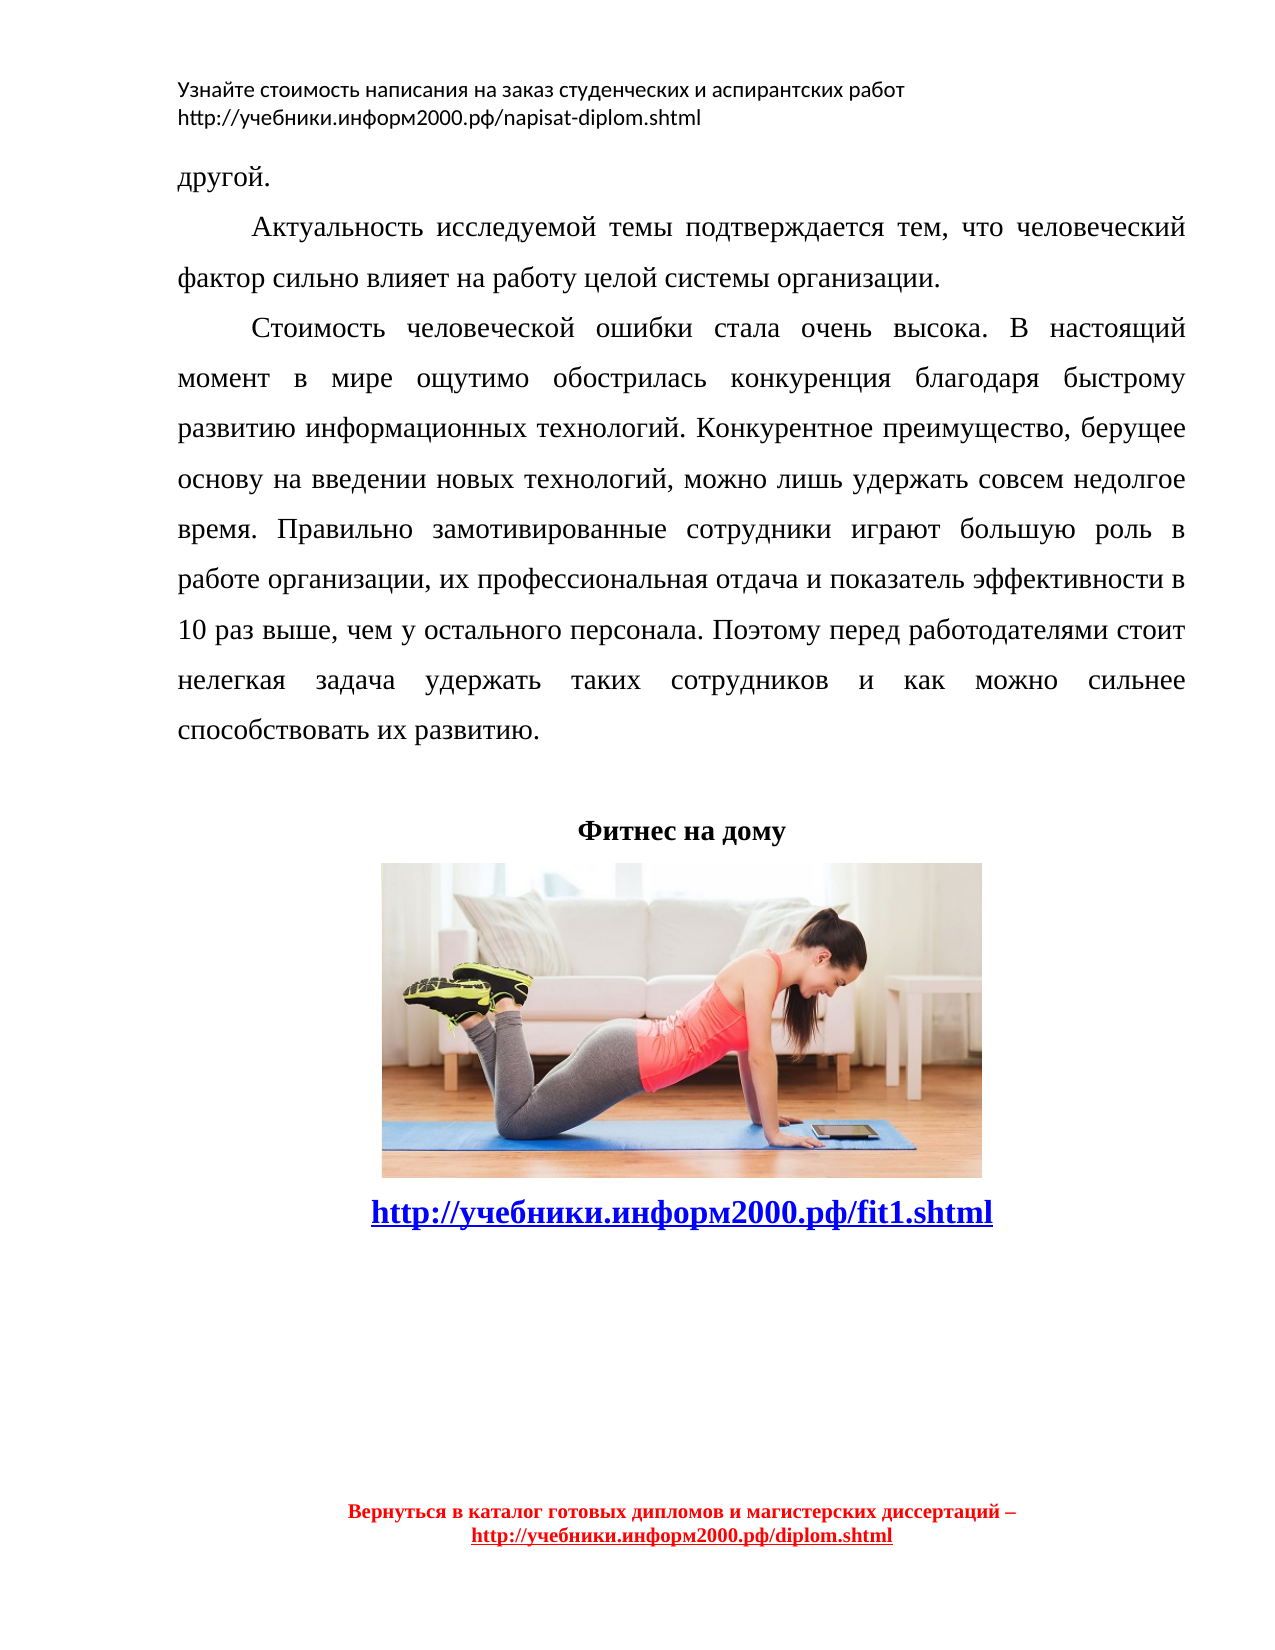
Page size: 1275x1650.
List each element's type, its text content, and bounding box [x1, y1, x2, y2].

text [177, 159, 1186, 193]
text http://учебники.информ2000.рф/fit1.shtml [177, 1192, 1186, 1230]
picture [381, 863, 982, 1178]
text Стоимость человеческой ошибки стала очень высока. В настоящий момент в мире ощутимо обострилась конкуренция благодаря быстрому развитию информационных технологий. Конкурентное преимущество, берущее основу на введении новых технологий, можно лишь удержать совсем недолгое время. Правильно замотивированные сотрудники играют большую роль в работе организации, их профессиональная отдача и показатель эффективности в 10 раз выше, чем у остального персонала. Поэтому перед работодателями стоит нелегкая задача удержать таких сотрудников и как можно сильнее способствовать их развитию. [177, 310, 1186, 746]
text Фитнес на дому [177, 813, 1186, 847]
text Актуальность исследуемой темы подтверждается тем, что человеческий фактор сильно влияет на работу целой системы организации. [177, 209, 1186, 293]
